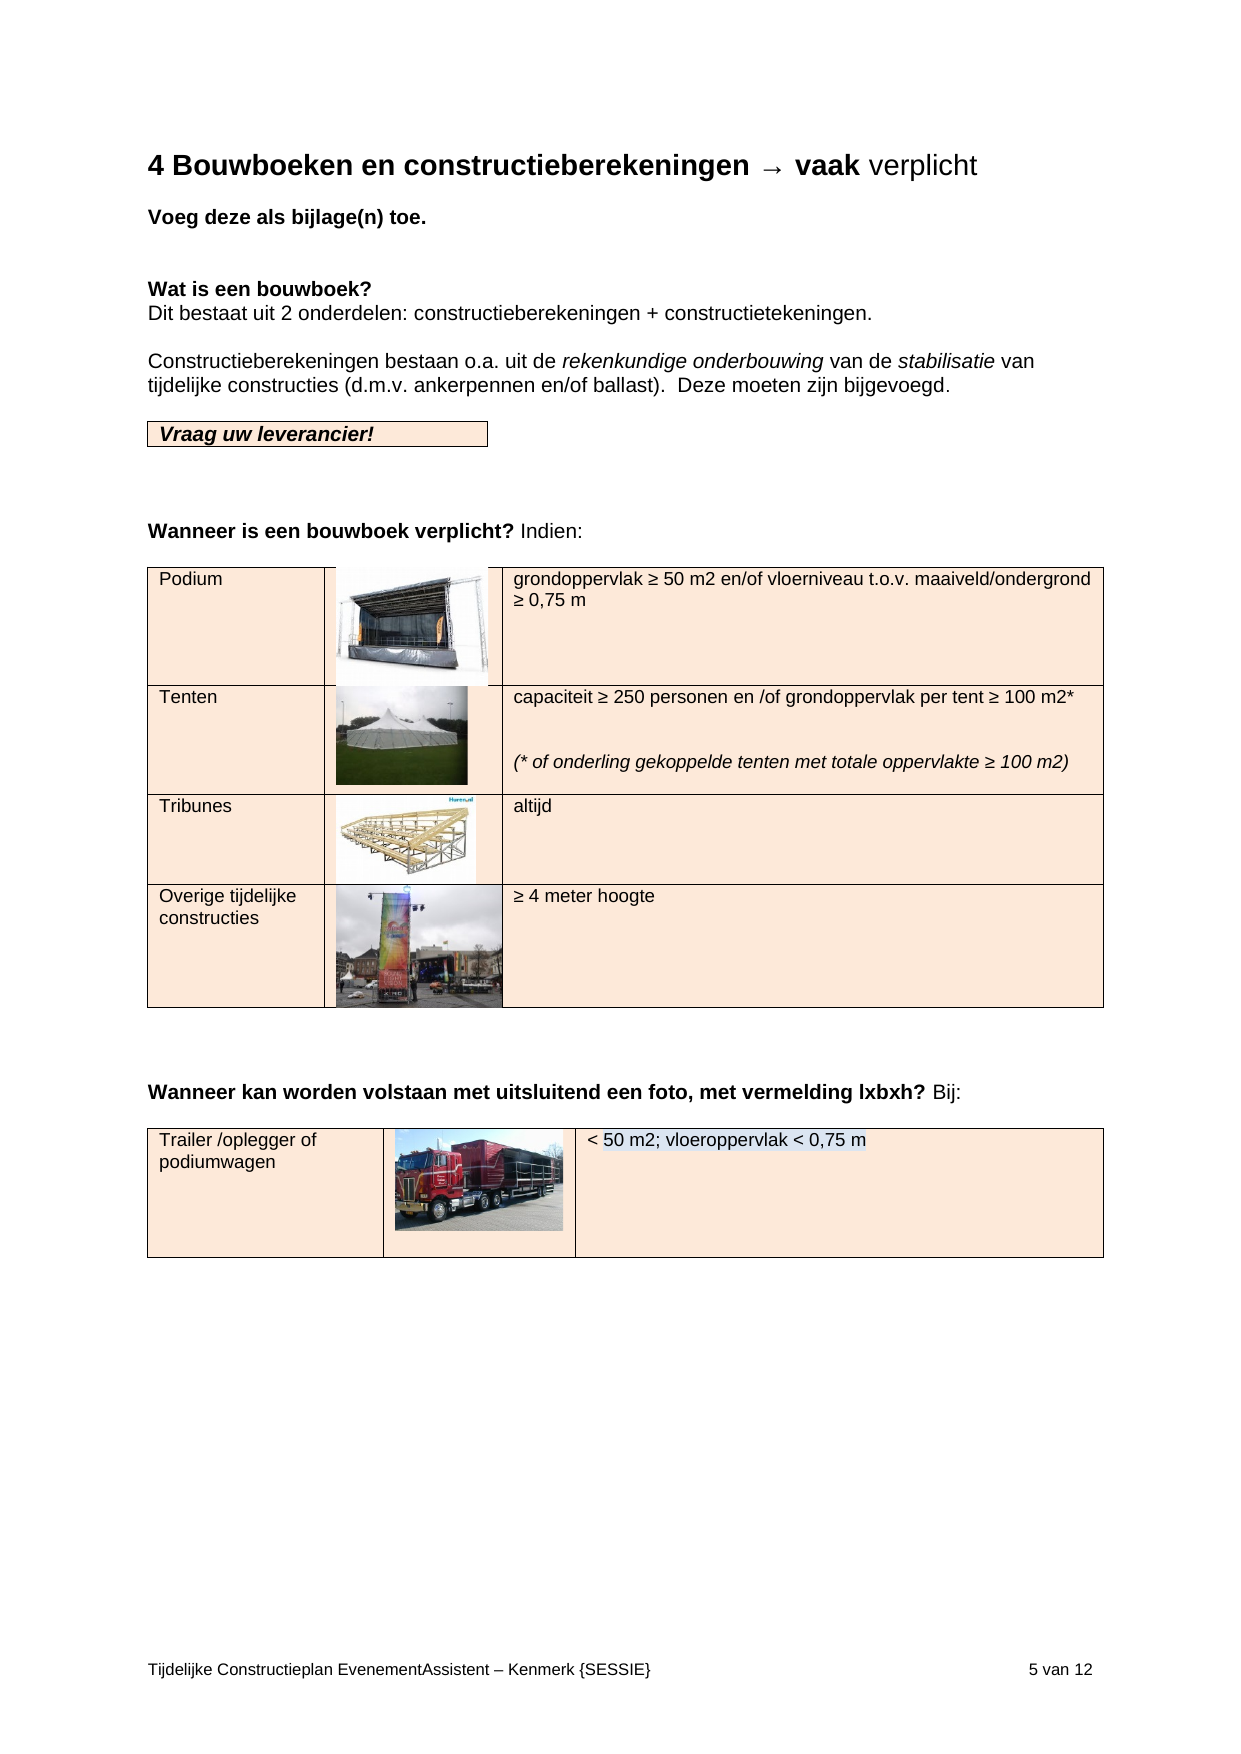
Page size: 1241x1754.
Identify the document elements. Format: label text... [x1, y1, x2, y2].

table_cell Tribunes [148, 795, 324, 884]
text Voeg deze als bijlage(n) toe. [148, 205, 1093, 229]
table_cell capaciteit ≥ 250 personen en /of grondoppervlak per tent ≥ 100 m2* (* of onderling gekoppelde tenten met totale oppervlakte ≥ 100 m2) [503, 686, 1103, 794]
table_cell Overige tijdelijke constructies [148, 885, 324, 1007]
table_cell ≥ 4 meter hoogte [503, 885, 1103, 1007]
text Wanneer kan worden volstaan met uitsluitend een foto, met vermelding lxbxh? Bij: [148, 1080, 1093, 1104]
table_cell altijd [503, 795, 1103, 884]
text Wat is een bouwboek? [148, 277, 1093, 301]
table_header [489, 568, 502, 685]
table_header Vraag uw leverancier! [148, 422, 487, 446]
text Wanneer is een bouwboek verplicht? Indien: [148, 519, 1093, 543]
picture [395, 1129, 564, 1231]
table_header grondoppervlak ≥ 50 m2 en/of vloerniveau t.o.v. maaiveld/ondergrond ≥ 0,75 m [503, 568, 1103, 685]
text 4 Bouwboeken en constructieberekeningen → vaak verplicht [148, 148, 1093, 181]
table_header < 50 m2; vloeroppervlak < 0,75 m [576, 1129, 1103, 1257]
table_cell Tenten [148, 686, 324, 794]
table_header Podium [148, 568, 324, 685]
text Dit bestaat uit 2 onderdelen: constructieberekeningen + constructietekeningen. [148, 301, 1093, 325]
text Constructieberekeningen bestaan o.a. uit de rekenkundige onderbouwing van de stabilisatie van tijdelijke constructies (d.m.v. ankerpennen en/of ballast). Deze moeten zijn bijgevoegd. [148, 349, 1093, 397]
table_cell [325, 885, 336, 1007]
table_cell [325, 686, 502, 794]
table_header [384, 1129, 575, 1257]
table_header [325, 568, 336, 685]
table_cell [476, 795, 502, 884]
picture [336, 567, 489, 785]
table_header Trailer /oplegger of podiumwagen [148, 1129, 383, 1257]
picture [336, 885, 502, 1008]
picture [336, 795, 476, 884]
table_cell [325, 795, 336, 884]
